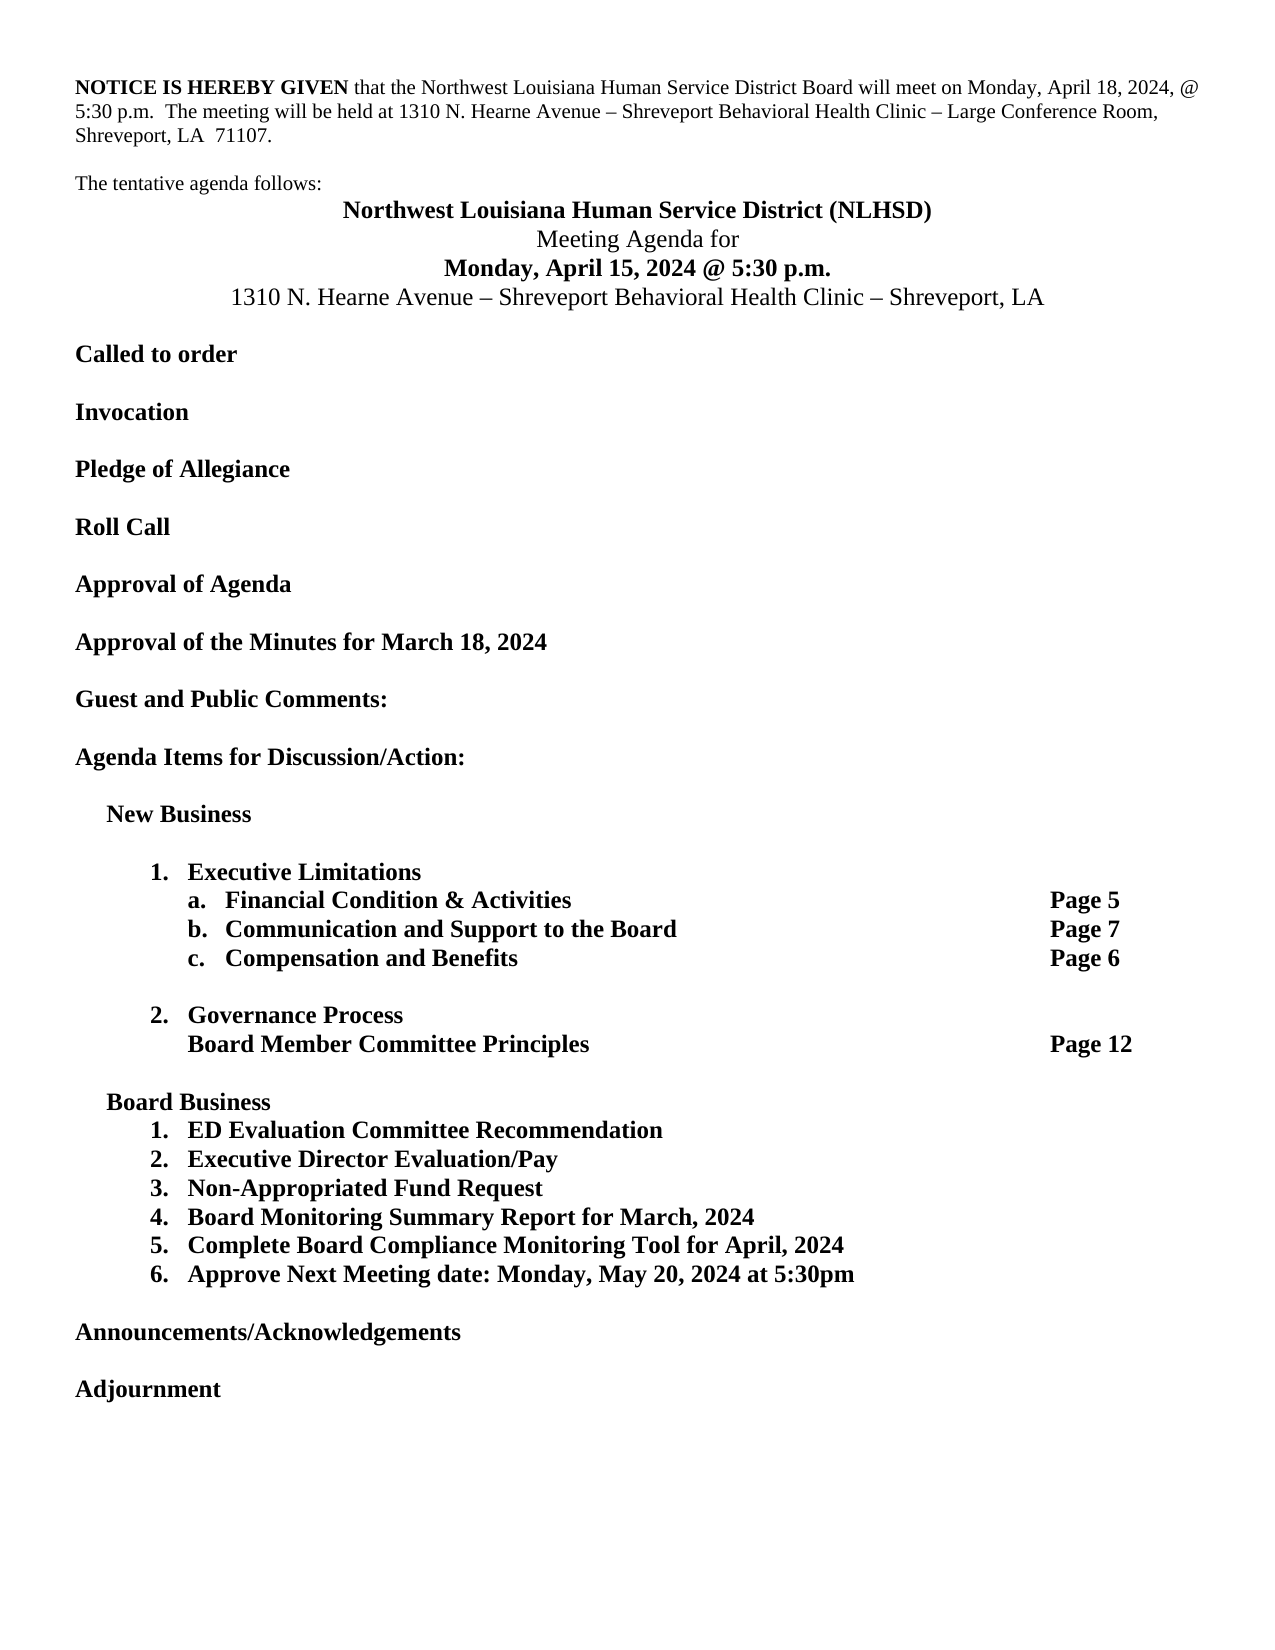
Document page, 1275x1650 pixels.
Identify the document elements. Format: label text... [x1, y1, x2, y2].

text 1310 N. Hearne Avenue – Shreveport Behavioral Health Clinic – Shreveport, LA [75, 282, 1200, 310]
text Board Member Committee Principles Page 12 [112, 1029, 1200, 1058]
text Adjournment [75, 1374, 1200, 1403]
list ED Evaluation Committee Recommendation [150, 1115, 1200, 1144]
text NOTICE IS HEREBY GIVEN that the Northwest Louisiana Human Service District Board will meet on Monday, April 18, 2024, @ 5:30 p.m. The meeting will be held at 1310 N. Hearne Avenue – Shreveport Behavioral Health Clinic – Large Conference Room, Shreveport, LA 71107. [75, 75, 1200, 147]
list Financial Condition & Activities Page 5 [187, 885, 1200, 914]
text Roll Call [75, 512, 1200, 540]
text Pledge of Allegiance [75, 454, 1200, 483]
list Governance Process [150, 1000, 1200, 1029]
list Approve Next Meeting date: Monday, May 20, 2024 at 5:30pm [150, 1259, 1200, 1288]
list Executive Limitations [150, 857, 1200, 885]
list Board Monitoring Summary Report for March, 2024 [150, 1202, 1200, 1230]
list Executive Director Evaluation/Pay [150, 1144, 1200, 1173]
text Board Business [75, 1087, 1200, 1115]
text Approval of Agenda [75, 569, 1200, 598]
text New Business [75, 799, 1200, 828]
list Compensation and Benefits Page 6 [187, 943, 1200, 972]
text Invocation [75, 397, 1200, 425]
list Complete Board Compliance Monitoring Tool for April, 2024 [150, 1230, 1200, 1259]
text Northwest Louisiana Human Service District (NLHSD) [75, 195, 1200, 224]
text Called to order [75, 339, 1200, 368]
text Announcements/Acknowledgements [75, 1317, 1200, 1345]
text Meeting Agenda for [75, 224, 1200, 253]
text The tentative agenda follows: [75, 171, 1200, 195]
list Communication and Support to the Board Page 7 [187, 914, 1200, 943]
text Agenda Items for Discussion/Action: [75, 742, 1200, 770]
text Approval of the Minutes for March 18, 2024 [75, 627, 1200, 655]
text Guest and Public Comments: [75, 684, 1200, 713]
text Monday, April 15, 2024 @ 5:30 p.m. [75, 253, 1200, 282]
list Non-Appropriated Fund Request [150, 1173, 1200, 1202]
